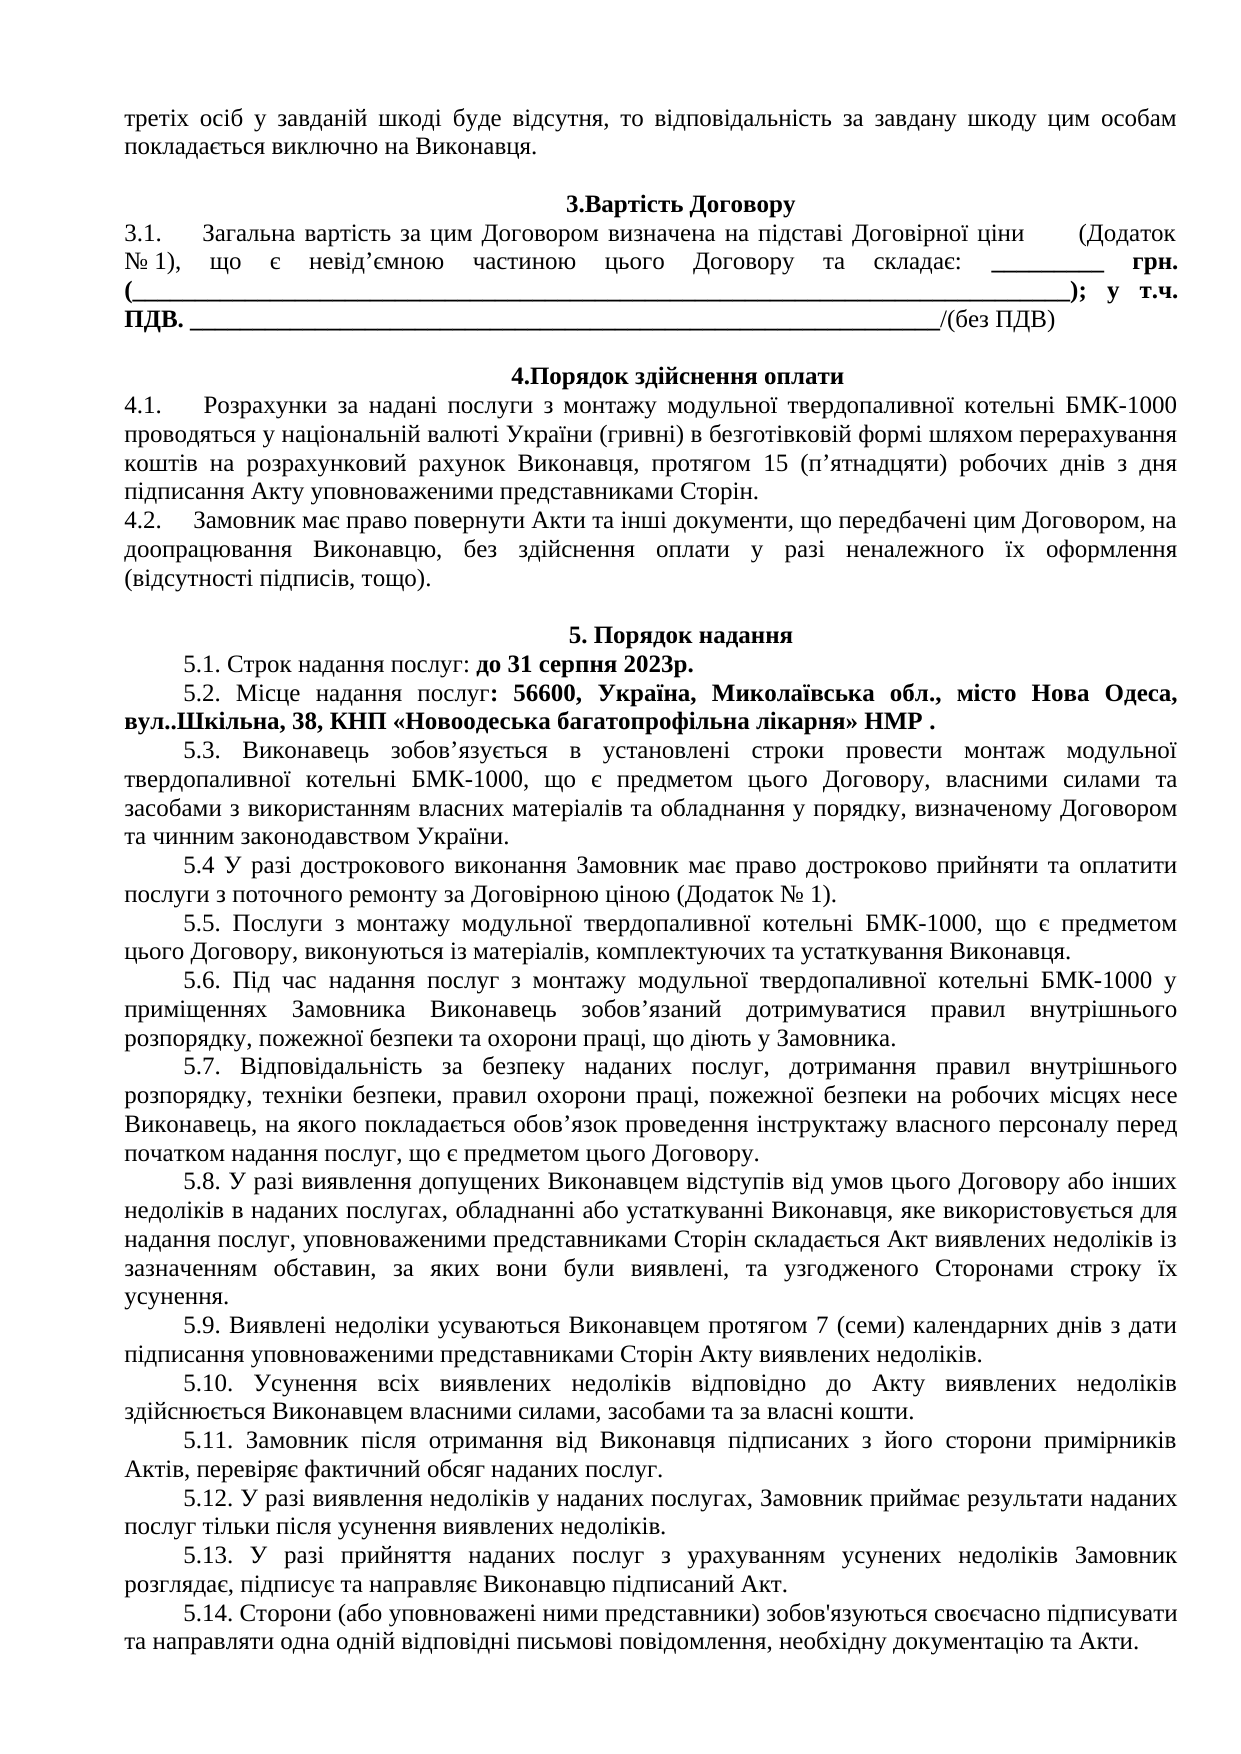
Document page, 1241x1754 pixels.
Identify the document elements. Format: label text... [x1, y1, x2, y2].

text 5.10. Усунення всіх виявлених недоліків відповідно до Акту виявлених недоліків здійснюється Виконавцем власними силами, засобами та за власні кошти. [124, 1368, 1178, 1425]
text 5. Порядок надання [124, 620, 1178, 649]
text 5.5. Послуги з монтажу модульної твердопаливної котельні БМК-1000, що є предметом цього Договору, виконуються із матеріалів, комплектуючих та устаткування Виконавця. [124, 908, 1178, 965]
text 5.2. Місце надання послуг: 56600, Україна, Миколаївська обл., місто Нова Одеса, вул..Шкільна, 38, КНП «Новоодеська багатопрофільна лікарня» НМР . [124, 678, 1178, 735]
text 5.3. Виконавець зобов’язується в установлені строки провести монтаж модульної твердопаливної котельні БМК-1000, що є предметом цього Договору, власними силами та засобами з використанням власних матеріалів та обладнання у порядку, визначеному Договором та чинним законодавством України. [124, 735, 1178, 850]
text 5.11. Замовник після отримання від Виконавця підписаних з його сторони примірників Актів, перевіряє фактичний обсяг наданих послуг. [124, 1425, 1178, 1483]
text 4.Порядок здійснення оплати [118, 361, 1178, 390]
text 5.8. У разі виявлення допущених Виконавцем відступів від умов цього Договору або інших недоліків в наданих послугах, обладнанні або устаткуванні Виконавця, яке використовується для надання послуг, уповноваженими представниками Сторін складається Акт виявлених недоліків із зазначенням обставин, за яких вони були виявлені, та узгодженого Сторонами строку їх усунення. [124, 1166, 1178, 1310]
list Загальна вартість за цим Договором визначена на підставі Договірної ціни (Додаток № 1), що є невід’ємною частиною цього Договору та складає: _________ грн. (___________________________________________________________________________); у т.ч. ПДВ. ____________________________________________________________/(без ПДВ) [124, 218, 1178, 333]
text 5.7. Відповідальність за безпеку наданих послуг, дотримання правил внутрішнього розпорядку, техніки безпеки, правил охорони праці, пожежної безпеки на робочих місцях несе Виконавець, на якого покладається обов’язок проведення інструктажу власного персоналу перед початком надання послуг, що є предметом цього Договору. [124, 1051, 1178, 1166]
list Розрахунки за надані послуги з монтажу модульної твердопаливної котельні БМК-1000 проводяться у національній валюті України (гривні) в безготівковій формі шляхом перерахування коштів на розрахунковий рахунок Виконавця, протягом 15 (п’ятнадцяти) робочих днів з дня підписання Акту уповноваженими представниками Сторін. [124, 390, 1178, 505]
text 5.13. У разі прийняття наданих послуг з урахуванням усунених недоліків Замовник розглядає, підписує та направляє Виконавцю підписаний Акт. [124, 1540, 1178, 1598]
text 5.1. Строк надання послуг: до 31 серпня 2023р. [124, 649, 1178, 678]
text 5.9. Виявлені недоліки усуваються Виконавцем протягом 7 (семи) календарних днів з дати підписання уповноваженими представниками Сторін Акту виявлених недоліків. [124, 1310, 1178, 1368]
text 5.12. У разі виявлення недоліків у наданих послугах, Замовник приймає результати наданих послуг тільки після усунення виявлених недоліків. [124, 1483, 1178, 1540]
list Замовник має право повернути Акти та інші документи, що передбачені цим Договором, на доопрацювання Виконавцю, без здійснення оплати у разі неналежного їх оформлення (відсутності підписів, тощо). [124, 505, 1178, 591]
text 3.Вартість Договору [124, 189, 1178, 218]
text 5.6. Під час надання послуг з монтажу модульної твердопаливної котельні БМК-1000 у приміщеннях Замовника Виконавець зобов’язаний дотримуватися правил внутрішнього розпорядку, пожежної безпеки та охорони праці, що діють у Замовника. [124, 965, 1178, 1051]
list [124, 103, 1178, 160]
text 5.14. Сторони (або уповноважені ними представники) зобов'язуються своєчасно підписувати та направляти одна одній відповідні письмові повідомлення, необхідну документацію та Акти. [124, 1598, 1178, 1655]
text 5.4 У разі дострокового виконання Замовник має право достроково прийняти та оплатити послуги з поточного ремонту за Договірною ціною (Додаток № 1). [124, 850, 1178, 908]
